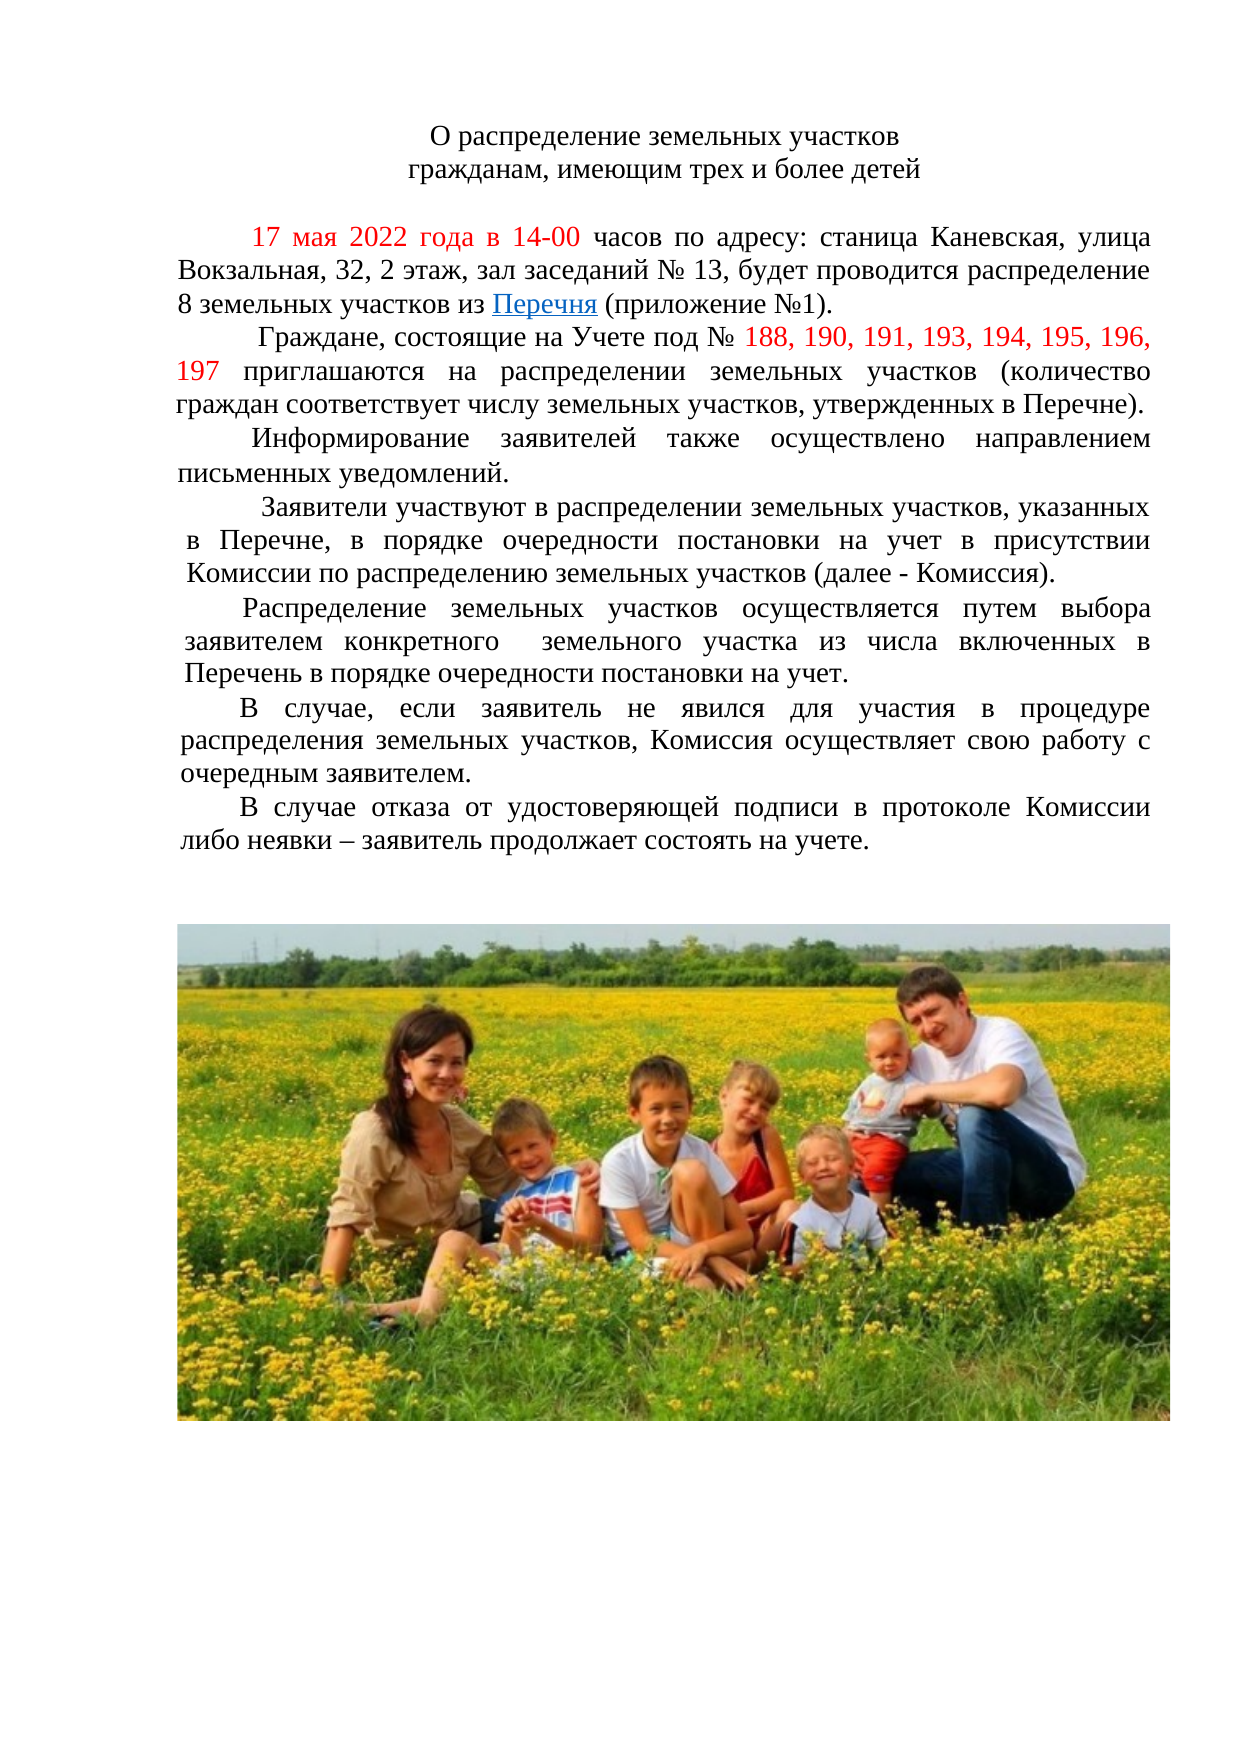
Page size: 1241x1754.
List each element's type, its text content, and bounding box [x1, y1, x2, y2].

text В случае, если заявитель не явился для участия в процедуре распределения земельных участков, Комиссия осуществляет свою работу с очередным заявителем. [180, 691, 1152, 789]
text О распределение земельных участков [177, 118, 1152, 152]
text Распределение земельных участков осуществляется путем выбора заявителем конкретного земельного участка из числа включенных в Перечень в порядке очередности постановки на учет. [184, 592, 1152, 689]
text гражданам, имеющим трех и более детей [177, 152, 1152, 185]
text 17 мая 2022 года в 14-00 часов по адресу: станица Каневская, улица Вокзальная, 32, 2 этаж, зал заседаний № 13, будет проводится распределение 8 земельных участков из Перечня (приложение №1). [177, 219, 1152, 319]
text Заявители участвуют в распределении земельных участков, указанных в Перечне, в порядке очередности постановки на учет в присутствии Комиссии по распределению земельных участков (далее - Комиссия). [186, 490, 1152, 589]
text В случае отказа от удостоверяющей подписи в протоколе Комиссии либо неявки – заявитель продолжает состоять на учете. [180, 791, 1152, 856]
picture [177, 924, 1171, 1421]
text Информирование заявителей также осуществлено направлением письменных уведомлений. [177, 420, 1152, 490]
text Граждане, состоящие на Учете под № 188, 190, 191, 193, 194, 195, 196, 197 приглашаются на распределении земельных участков (количество граждан соответствует числу земельных участков, утвержденных в Перечне). [176, 319, 1152, 420]
